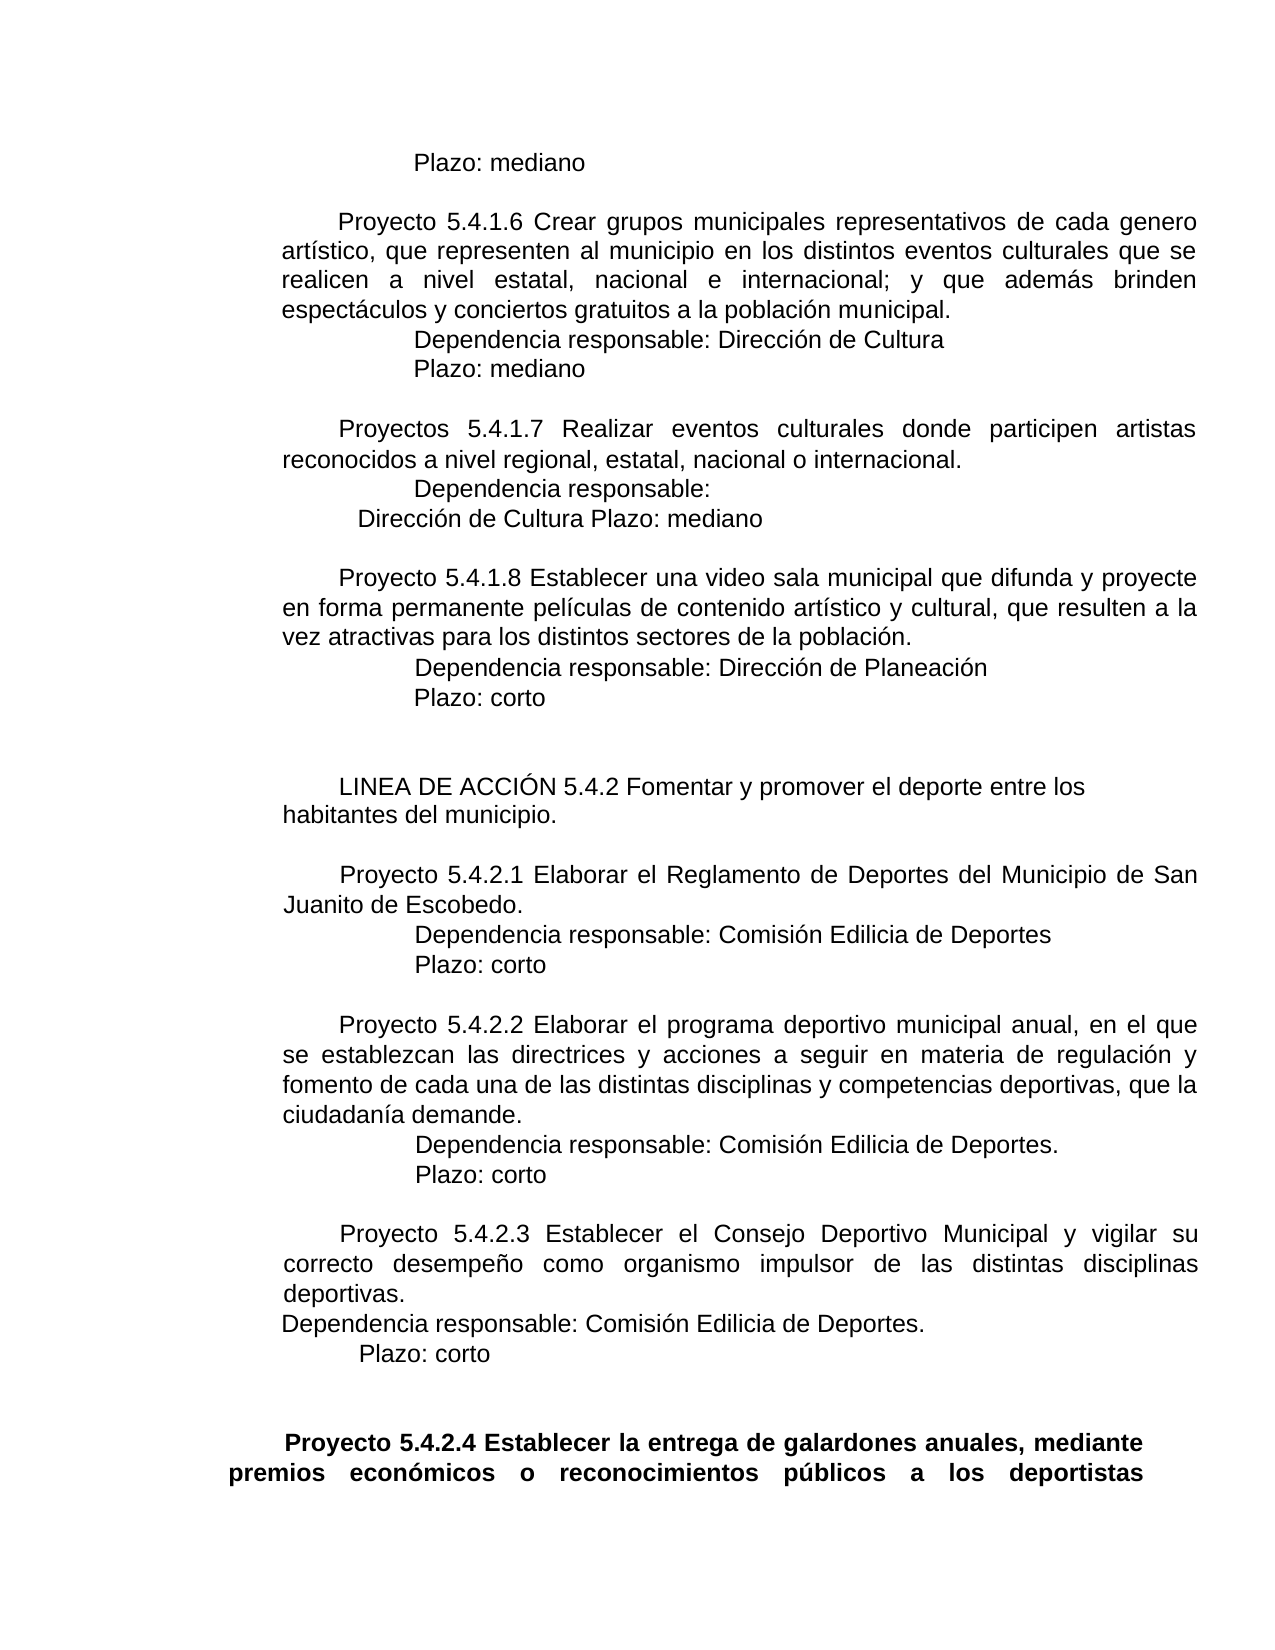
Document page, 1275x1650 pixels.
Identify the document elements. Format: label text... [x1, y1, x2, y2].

text Dependencia responsable: Comisión Edilicia de Deportes. [358, 1130, 1200, 1159]
text Dependencia responsable: Dirección de Cultura Plazo: mediano [357, 474, 768, 533]
text Plazo: corto [358, 950, 1200, 980]
text Proyecto 5.4.2.3 Establecer el Consejo Deportivo Municipal y vigilar su correcto desempeño como organismo impulsor de las distintas disciplinas deportivas. [283, 1218, 1200, 1308]
text Proyecto 5.4.2.1 Elaborar el Reglamento de Deportes del Municipio de San Juanito de Escobedo. [283, 859, 1199, 920]
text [228, 1428, 1144, 1487]
text Plazo: mediano [357, 354, 1200, 384]
text Dependencia responsable: Dirección de Cultura [357, 325, 1200, 354]
text Dependencia responsable: Comisión Edilicia de Deportes. Plazo: corto [225, 1308, 1200, 1368]
text Proyectos 5.4.1.7 Realizar eventos culturales donde participen artistas reconocidos a nivel regional, estatal, nacional o internacional. [282, 413, 1197, 474]
text Plazo: corto [357, 683, 1200, 712]
text Dependencia responsable: Comisión Edilicia de Deportes [358, 920, 1200, 950]
text Proyecto 5.4.1.6 Crear grupos municipales representativos de cada genero artístico, que representen al municipio en los distintos eventos culturales que se realicen a nivel estatal, nacional e internacional; y que además brinden espectáculos y conciertos gratuitos a la población municipal. [281, 206, 1198, 324]
text LINEA DE ACCIÓN 5.4.2 Fomentar y promover el deporte entre los habitantes del municipio. [282, 772, 1200, 829]
text Proyecto 5.4.2.2 Elaborar el programa deportivo municipal anual, en el que se establezcan las directrices y acciones a seguir en materia de regulación y fomento de cada una de las distintas disciplinas y competencias deportivas, que la ciudadanía demande. [282, 1009, 1199, 1129]
text Plazo: corto [358, 1160, 1200, 1189]
text Plazo: mediano [357, 148, 1200, 176]
text Dependencia responsable: Dirección de Planeación [358, 653, 1200, 682]
text Proyecto 5.4.1.8 Establecer una video sala municipal que difunda y proyecte en forma permanente películas de contenido artístico y cultural, que resulten a la vez atractivas para los distintos sectores de la población. [282, 563, 1198, 652]
